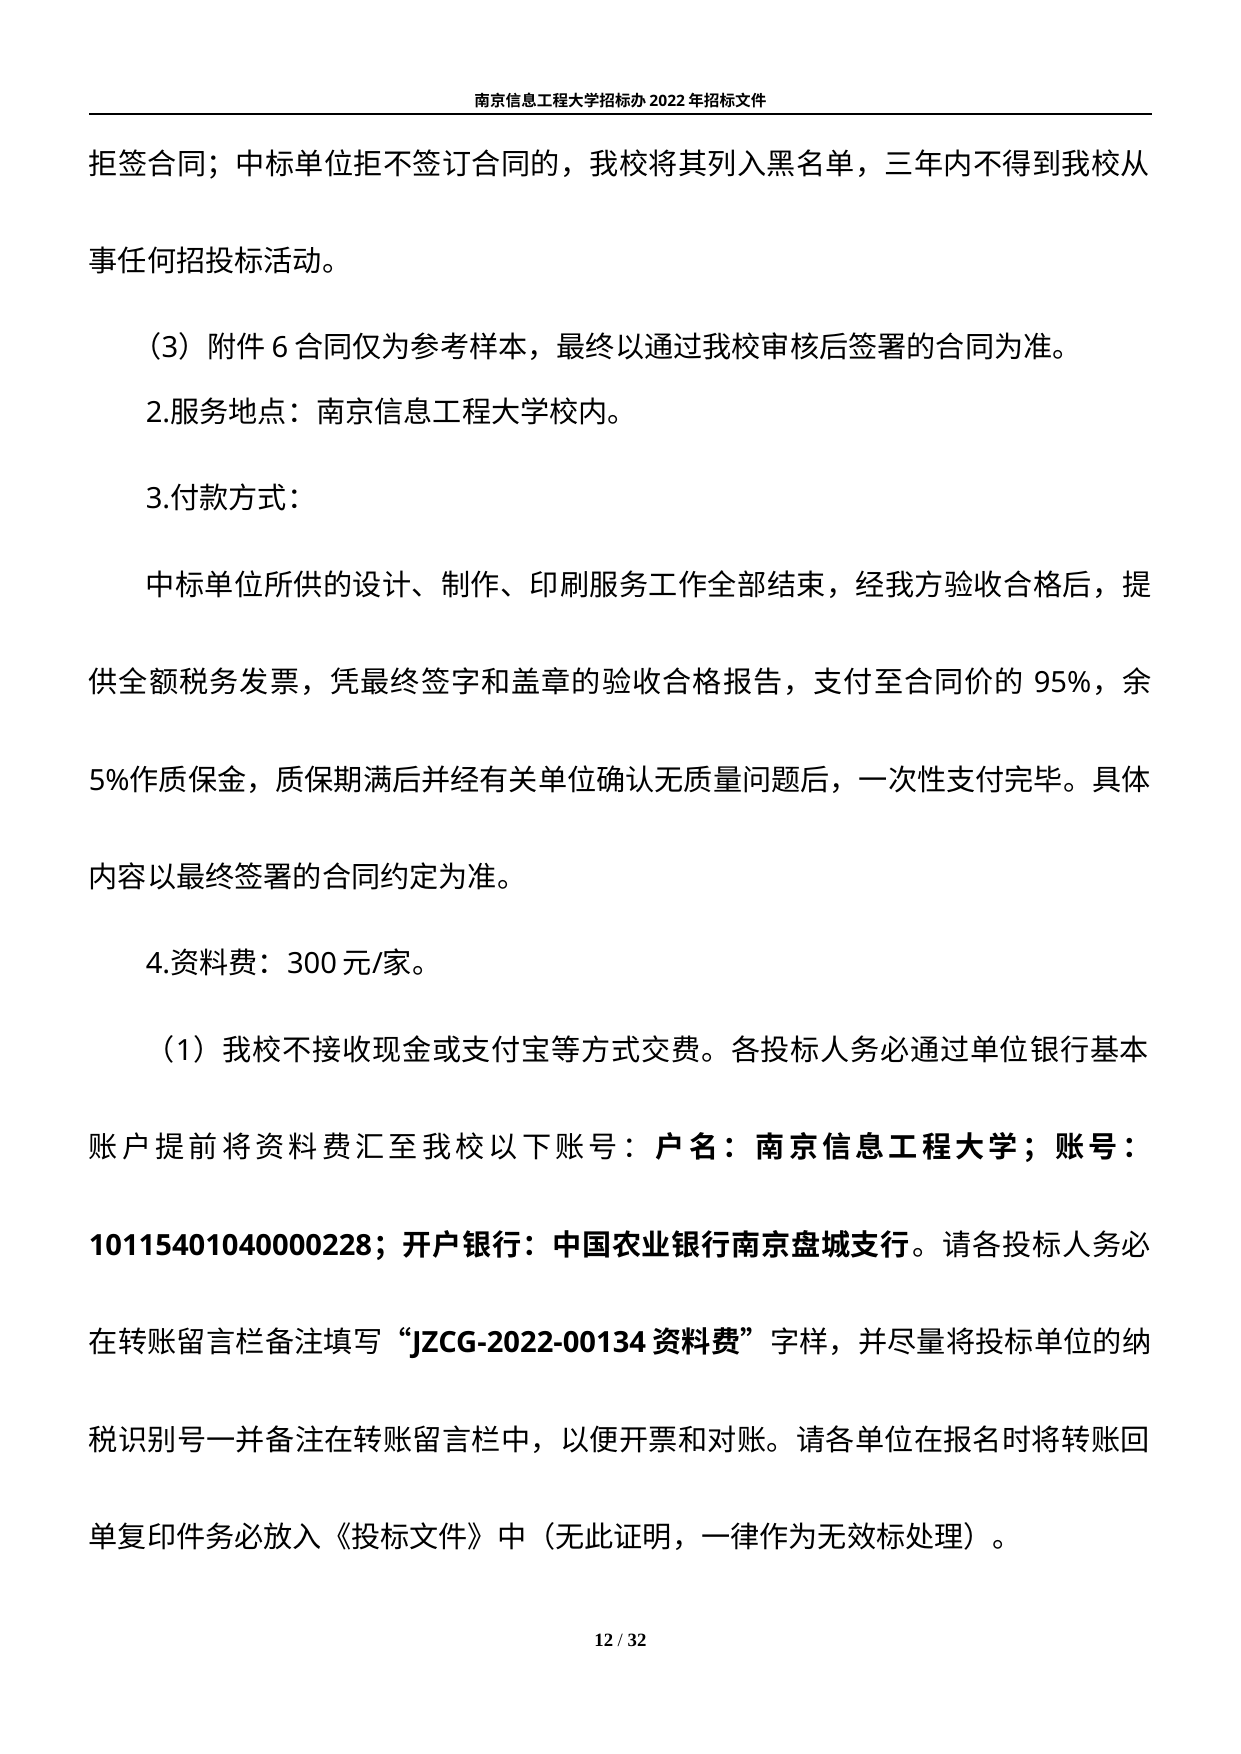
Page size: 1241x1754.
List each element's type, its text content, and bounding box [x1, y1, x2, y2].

text 4.资料费：300元/家。 [88, 929, 1152, 994]
text （3）附件6合同仅为参考样本，最终以通过我校审核后签署的合同为准。 [88, 313, 1152, 378]
text 中标单位所供的设计、制作、印刷服务工作全部结束，经我方验收合格后，提供全额税务发票，凭最终签字和盖章的验收合格报告，支付至合同价的95%，余5%作质保金，质保期满后并经有关单位确认无质量问题后，一次性支付完毕。具体内容以最终签署的合同约定为准。 [88, 550, 1152, 907]
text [88, 129, 1152, 292]
text 2.服务地点：南京信息工程大学校内。 [88, 378, 1152, 443]
text 3.付款方式： [88, 464, 1152, 529]
text （1）我校不接收现金或支付宝等方式交费。各投标人务必通过单位银行基本账户提前将资料费汇至我校以下账号：户名：南京信息工程大学；账号：10115401040000228；开户银行：中国农业银行南京盘城支行。请各投标人务必在转账留言栏备注填写“JZCG-2022-00134资料费”字样，并尽量将投标单位的纳税识别号一并备注在转账留言栏中，以便开票和对账。请各单位在报名时将转账回单复印件务必放入《投标文件》中（无此证明，一律作为无效标处理）。 [88, 1015, 1152, 1567]
